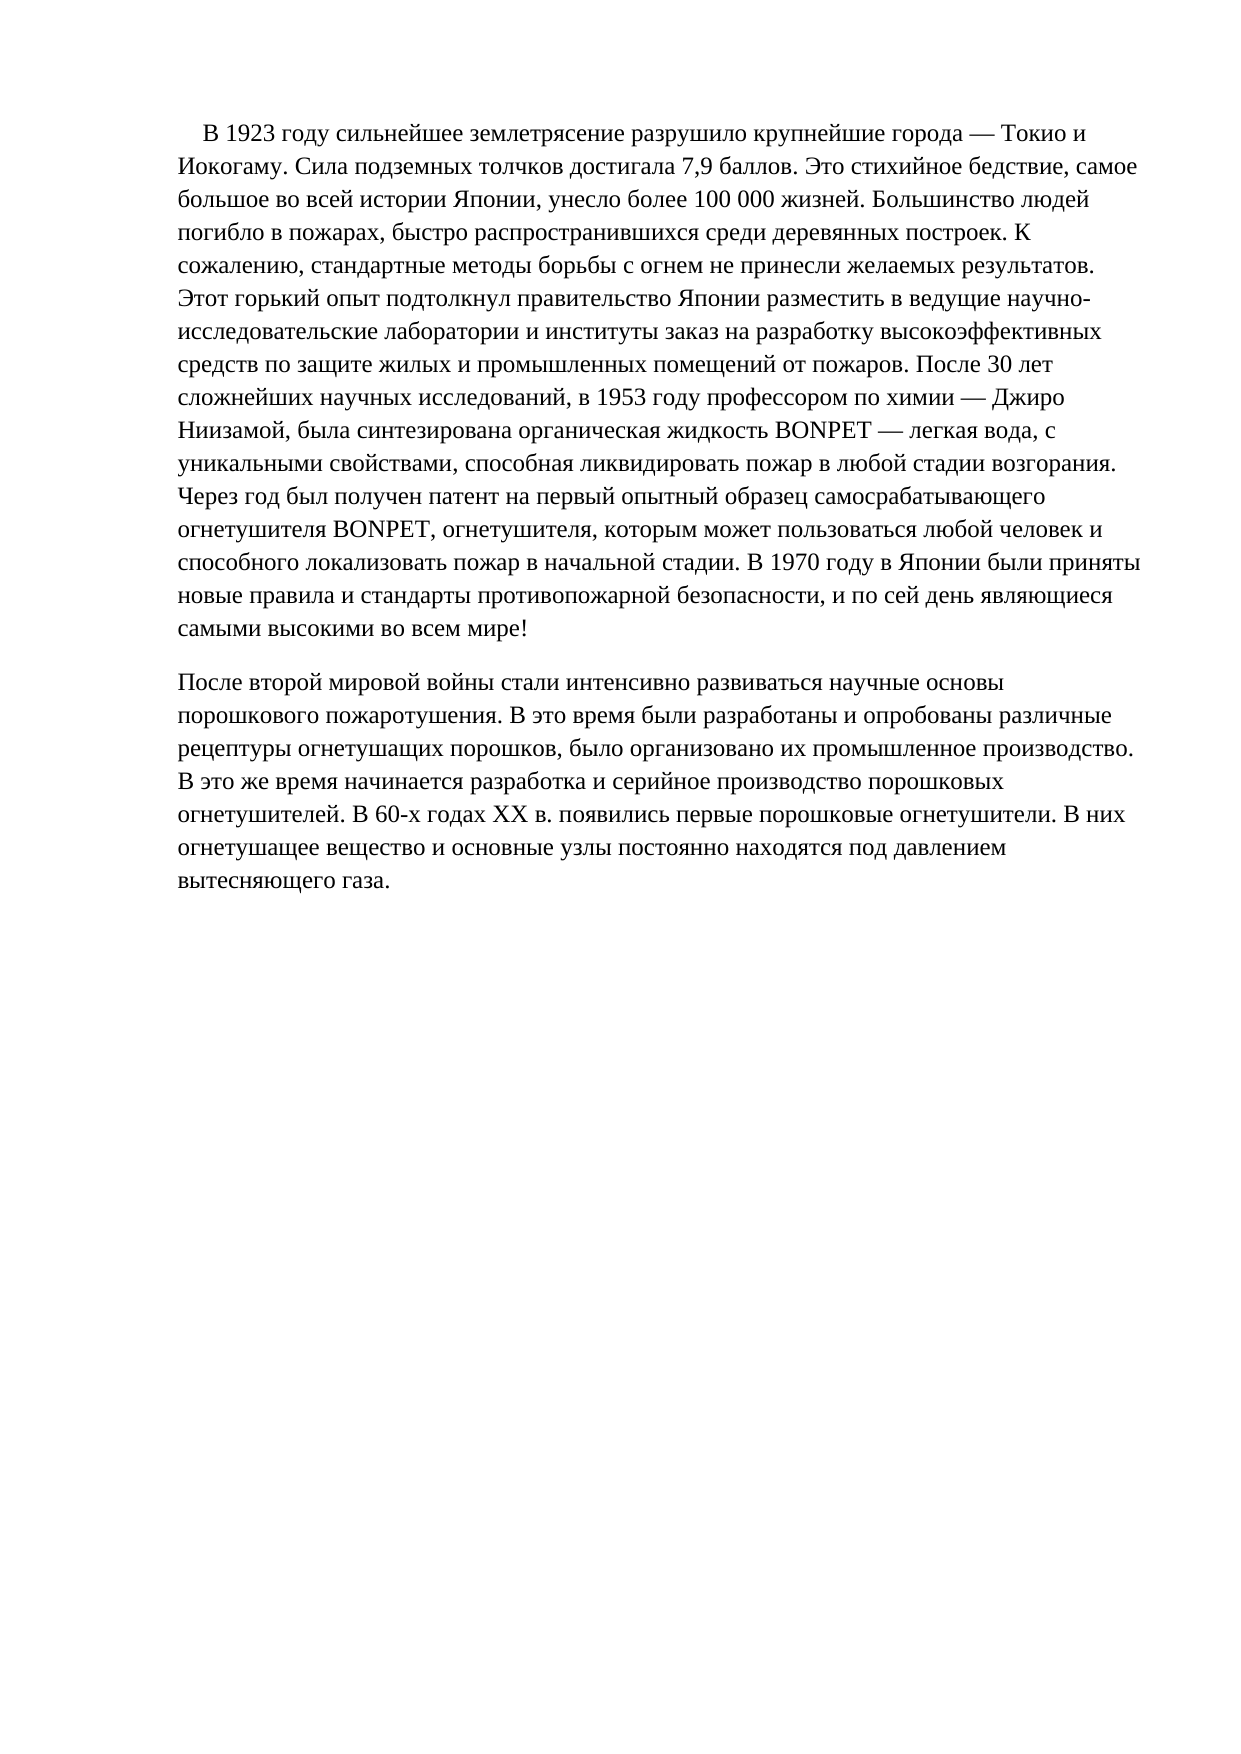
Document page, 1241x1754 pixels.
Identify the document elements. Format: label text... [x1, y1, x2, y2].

text В 1923 году сильнейшее землетрясение разрушило крупнейшие города — Токио и Иокогаму. Сила подземных толчков достигала 7,9 баллов. Это стихийное бедствие, самое большое во всей истории Японии, унесло более 100 000 жизней. Большинство людей погибло в пожарах, быстро распространившихся среди деревянных построек. К сожалению, стандартные методы борьбы с огнем не принесли желаемых результатов. Этот горький опыт подтолкнул правительство Японии разместить в ведущие научно-исследовательские лаборатории и институты заказ на разработку высокоэффективных средств по защите жилых и промышленных помещений от пожаров. После 30 лет сложнейших научных исследований, в 1953 году профессором по химии — Джиро Ниизамой, была синтезирована органическая жидкость BONPET — легкая вода, с уникальными свойствами, способная ликвидировать пожар в любой стадии возгорания. Через год был получен патент на первый опытный образец самосрабатывающего огнетушителя BONPET, огнетушителя, которым может пользоваться любой человек и способного локализовать пожар в начальной стадии. В 1970 году в Японии были приняты новые правила и стандарты противопожарной безопасности, и по сей день являющиеся самыми высокими во всем мире! [177, 118, 1152, 642]
text После второй мировой войны стали интенсивно развиваться научные основы порошкового пожаротушения. В это время были разработаны и опробованы различные рецептуры огнетушащих порошков, было организовано их промышленное производство. В это же время начинается разработка и серийное производство порошковых огнетушителей. В 60-х годах XX в. появились первые порошковые огнетушители. В них огнетушащее вещество и основные узлы постоянно находятся под давлением вытесняющего газа. [177, 667, 1152, 894]
